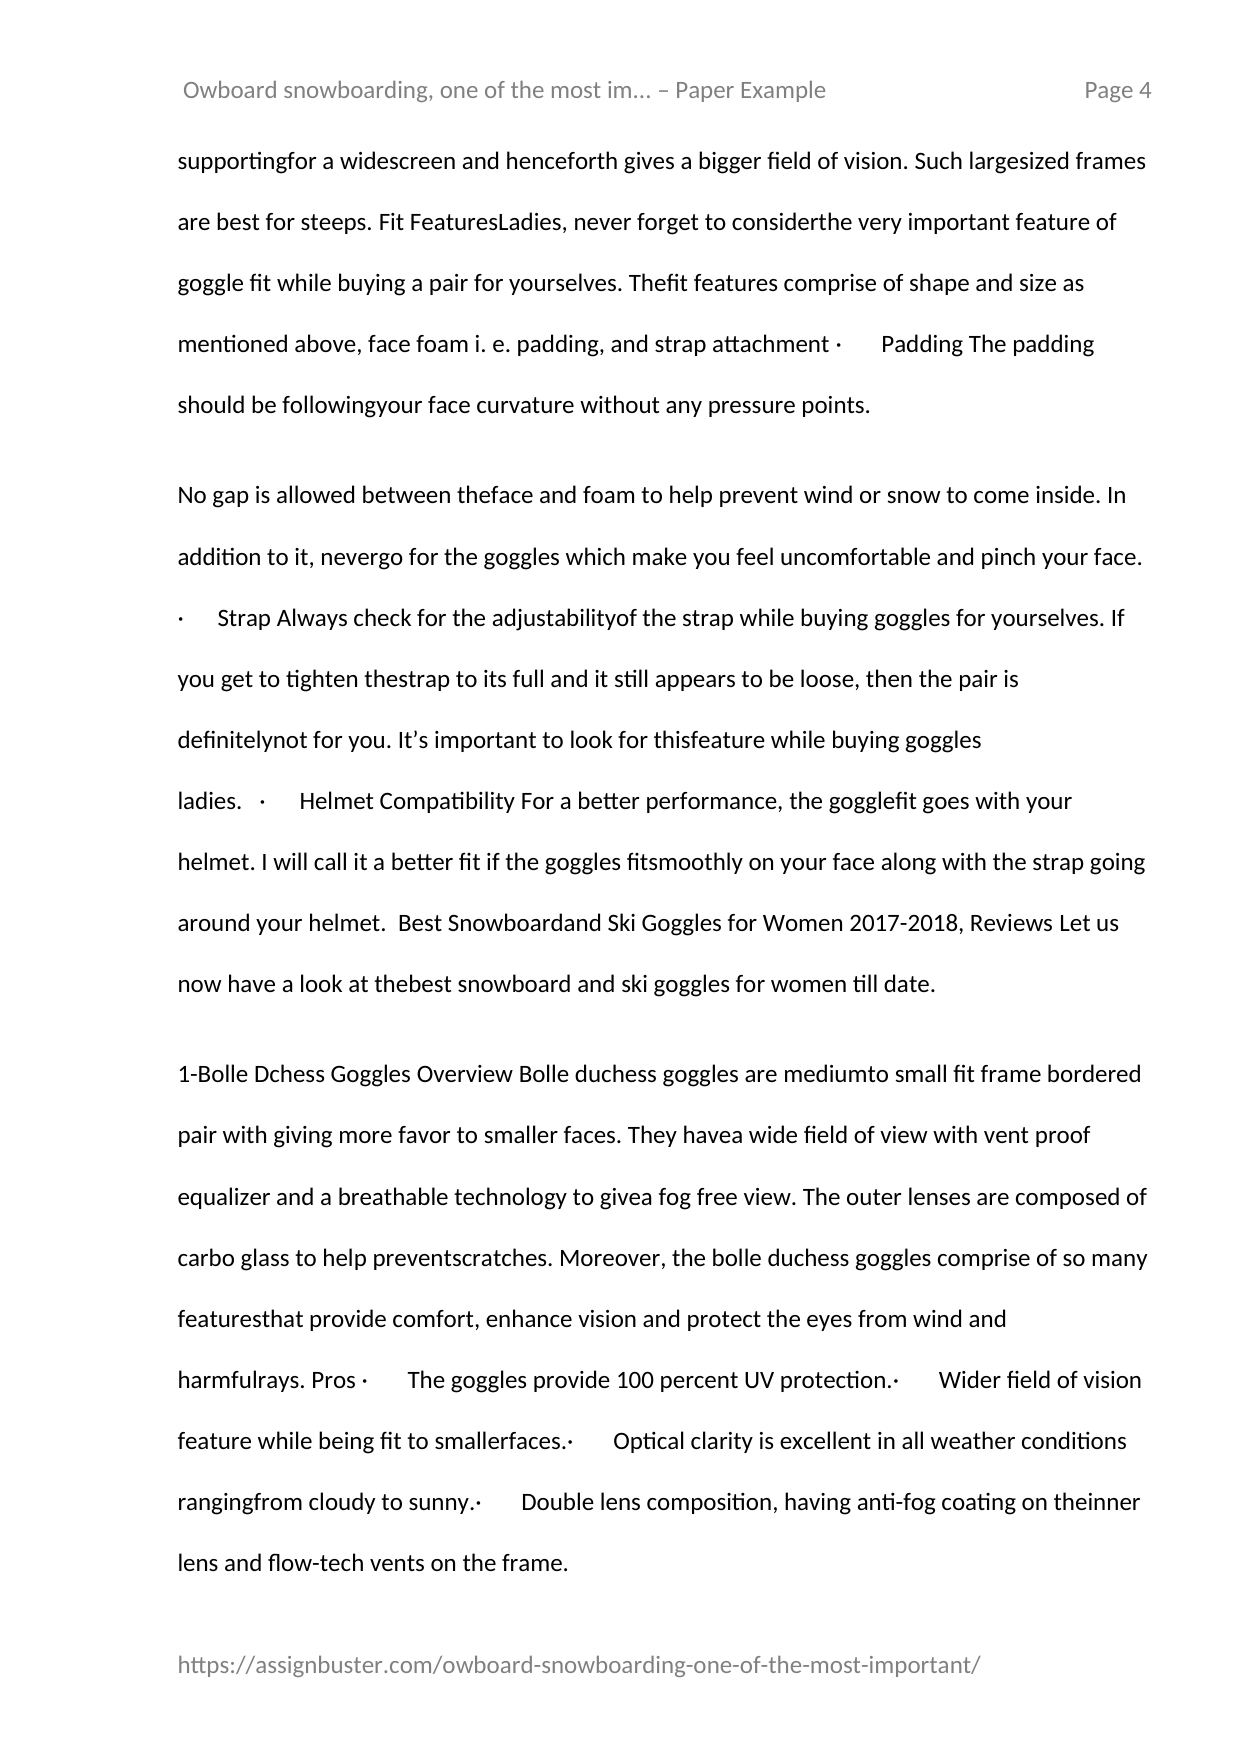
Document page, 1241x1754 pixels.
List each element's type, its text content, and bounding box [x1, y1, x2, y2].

text No gap is allowed between theface and foam to help prevent wind or snow to come inside. In addition to it, nevergo for the goggles which make you feel uncomfortable and pinch your face. · Strap Always check for the adjustabilityof the strap while buying goggles for yourselves. If you get to tighten thestrap to its full and it still appears to be loose, then the pair is definitelynot for you. It’s important to look for thisfeature while buying goggles ladies. · Helmet Compatibility For a better performance, the gogglefit goes with your helmet. I will call it a better fit if the goggles fitsmoothly on your face along with the strap going around your helmet. Best Snowboardand Ski Goggles for Women 2017-2018, Reviews Let us now have a look at thebest snowboard and ski goggles for women till date. [177, 480, 1152, 998]
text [177, 145, 1152, 420]
text 1-Bolle Dchess Goggles Overview Bolle duchess goggles are mediumto small fit frame bordered pair with giving more favor to smaller faces. They havea wide field of view with vent proof equalizer and a breathable technology to givea fog free view. The outer lenses are composed of carbo glass to help preventscratches. Moreover, the bolle duchess goggles comprise of so many featuresthat provide comfort, enhance vision and protect the eyes from wind and harmfulrays. Pros · The goggles provide 100 percent UV protection.· Wider field of vision feature while being fit to smallerfaces.· Optical clarity is excellent in all weather conditions rangingfrom cloudy to sunny.· Double lens composition, having anti-fog coating on theinner lens and flow-tech vents on the frame. [177, 1058, 1152, 1577]
